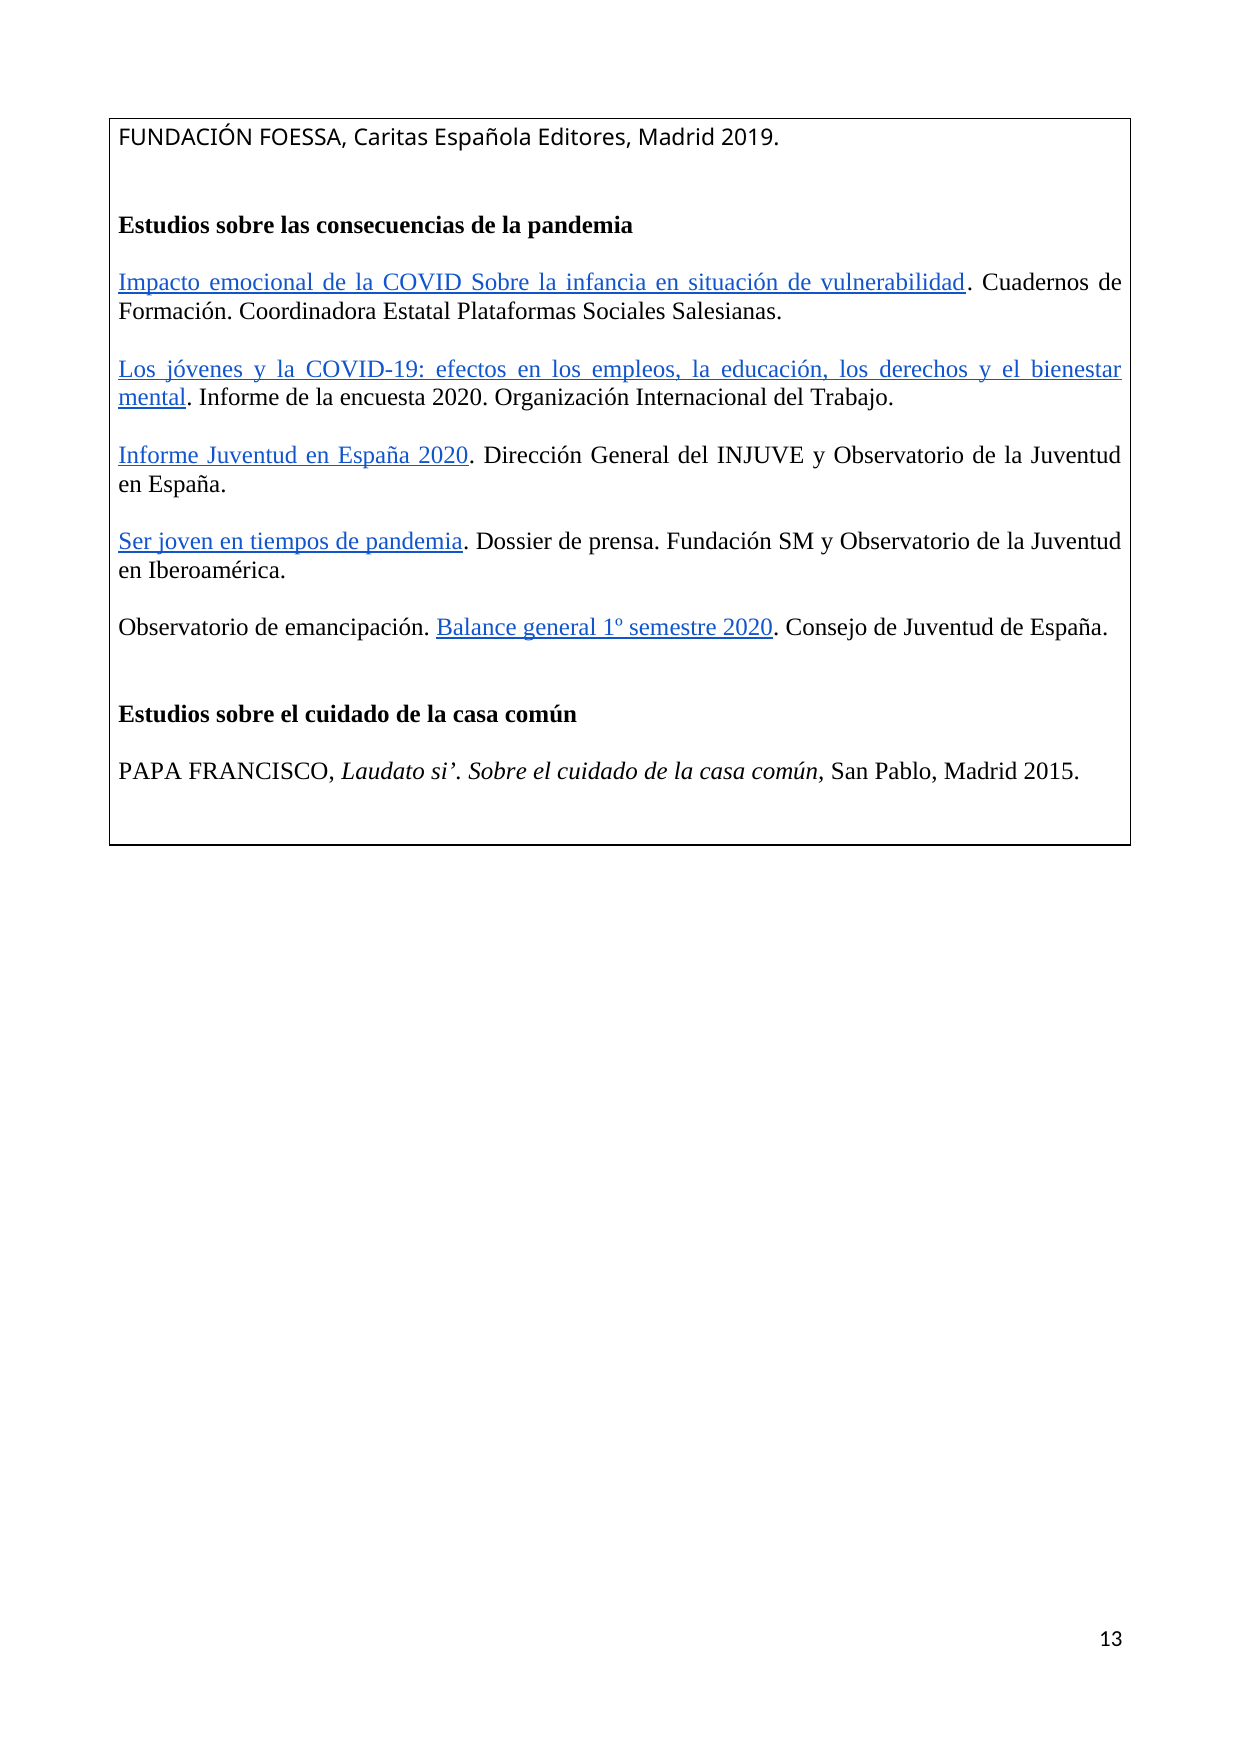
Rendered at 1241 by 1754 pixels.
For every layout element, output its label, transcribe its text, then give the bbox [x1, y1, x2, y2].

text Los jóvenes y la COVID-19: efectos en los empleos, la educación, los derechos y el bienestar mental. Informe de la encuesta 2020. Organización Internacional del Trabajo. [118, 380, 1122, 411]
text Ser joven en tiempos de pandemia. Dossier de prensa. Fundación SM y Observatorio de la Juventud en Iberoamérica. [118, 526, 1122, 584]
text Impacto emocional de la COVID Sobre la infancia en situación de vulnerabilidad. Cuadernos de Formación. Coordinadora Estatal Plataformas Sociales Salesianas. [118, 267, 1122, 325]
text Estudios sobre el cuidado de la casa común [118, 699, 1122, 727]
text Los jóvenes y la COVID-19: efectos en los empleos, la educación, los derechos y el bienestar mental. Informe de la encuesta 2020. Organización Internacional del Trabajo. [118, 354, 1122, 379]
text FUNDACIÓN FOESSA, Caritas Española Editores, Madrid 2019. [110, 119, 1130, 152]
text Estudios sobre las consecuencias de la pandemia [118, 210, 1122, 239]
text PAPA FRANCISCO, Laudato si’. Sobre el cuidado de la casa común, San Pablo, Madrid 2015. [118, 756, 1122, 785]
text Informe Juventud en España 2020. Dirección General del INJUVE y Observatorio de la Juventud en España. [118, 440, 1122, 497]
text Observatorio de emancipación. Balance general 1º semestre 2020. Consejo de Juventud de España. [118, 612, 1122, 641]
